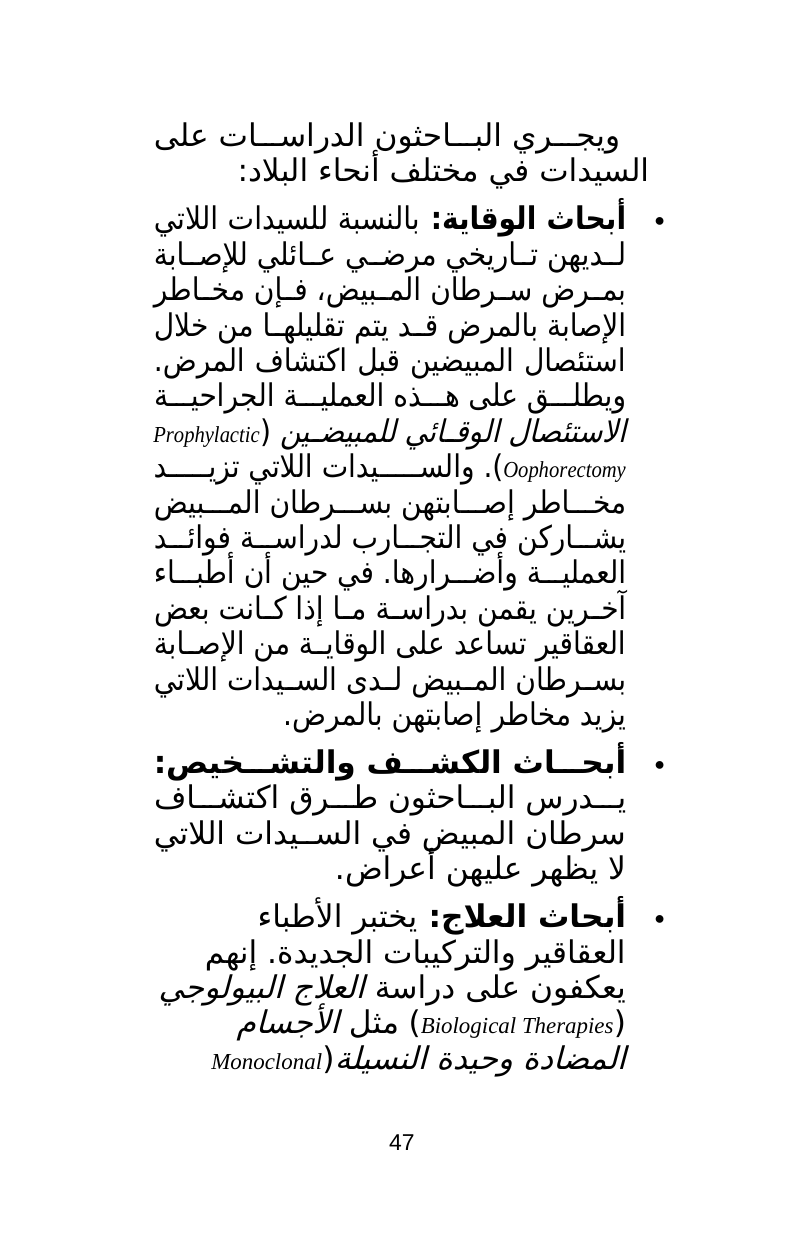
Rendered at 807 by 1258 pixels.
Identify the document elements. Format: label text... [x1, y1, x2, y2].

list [153, 899, 656, 1076]
list أبحاث الكشف والتشخيص: يدرس الباحثون طرق اكتشاف سرطان المبيض في السيدات اللاتي لا يظهر عليهن أعراض. [153, 745, 656, 887]
text ويجري الباحثون الدراسات على السيدات في مختلف أنحاء البلاد: [153, 118, 650, 189]
list أبحاث الوقاية: بالنسبة للسيدات اللاتي لديهن تاريخي مرضي عائلي للإصابة بمرض سرطان المبيض، فإن مخاطر الإصابة بالمرض قد يتم تقليلها من خلال استئصال المبيضين قبل اكتشاف المرض. ويطلق على هذه العملية الجراحية الاستئصال الوقائي للمبيضين (Prophylactic Oophorectomy). والسيدات اللاتي تزيد مخاطر إصابتهن بسرطان المبيض يشاركن في التجارب لدراسة فوائد العملية وأضرارها. في حين أن أطباء آخرين يقمن بدراسة ما إذا كانت بعض العقاقير تساعد على الوقاية من الإصابة بسرطان المبيض لدى السيدات اللاتي يزيد مخاطر إصابتهن بالمرض. [153, 201, 656, 733]
